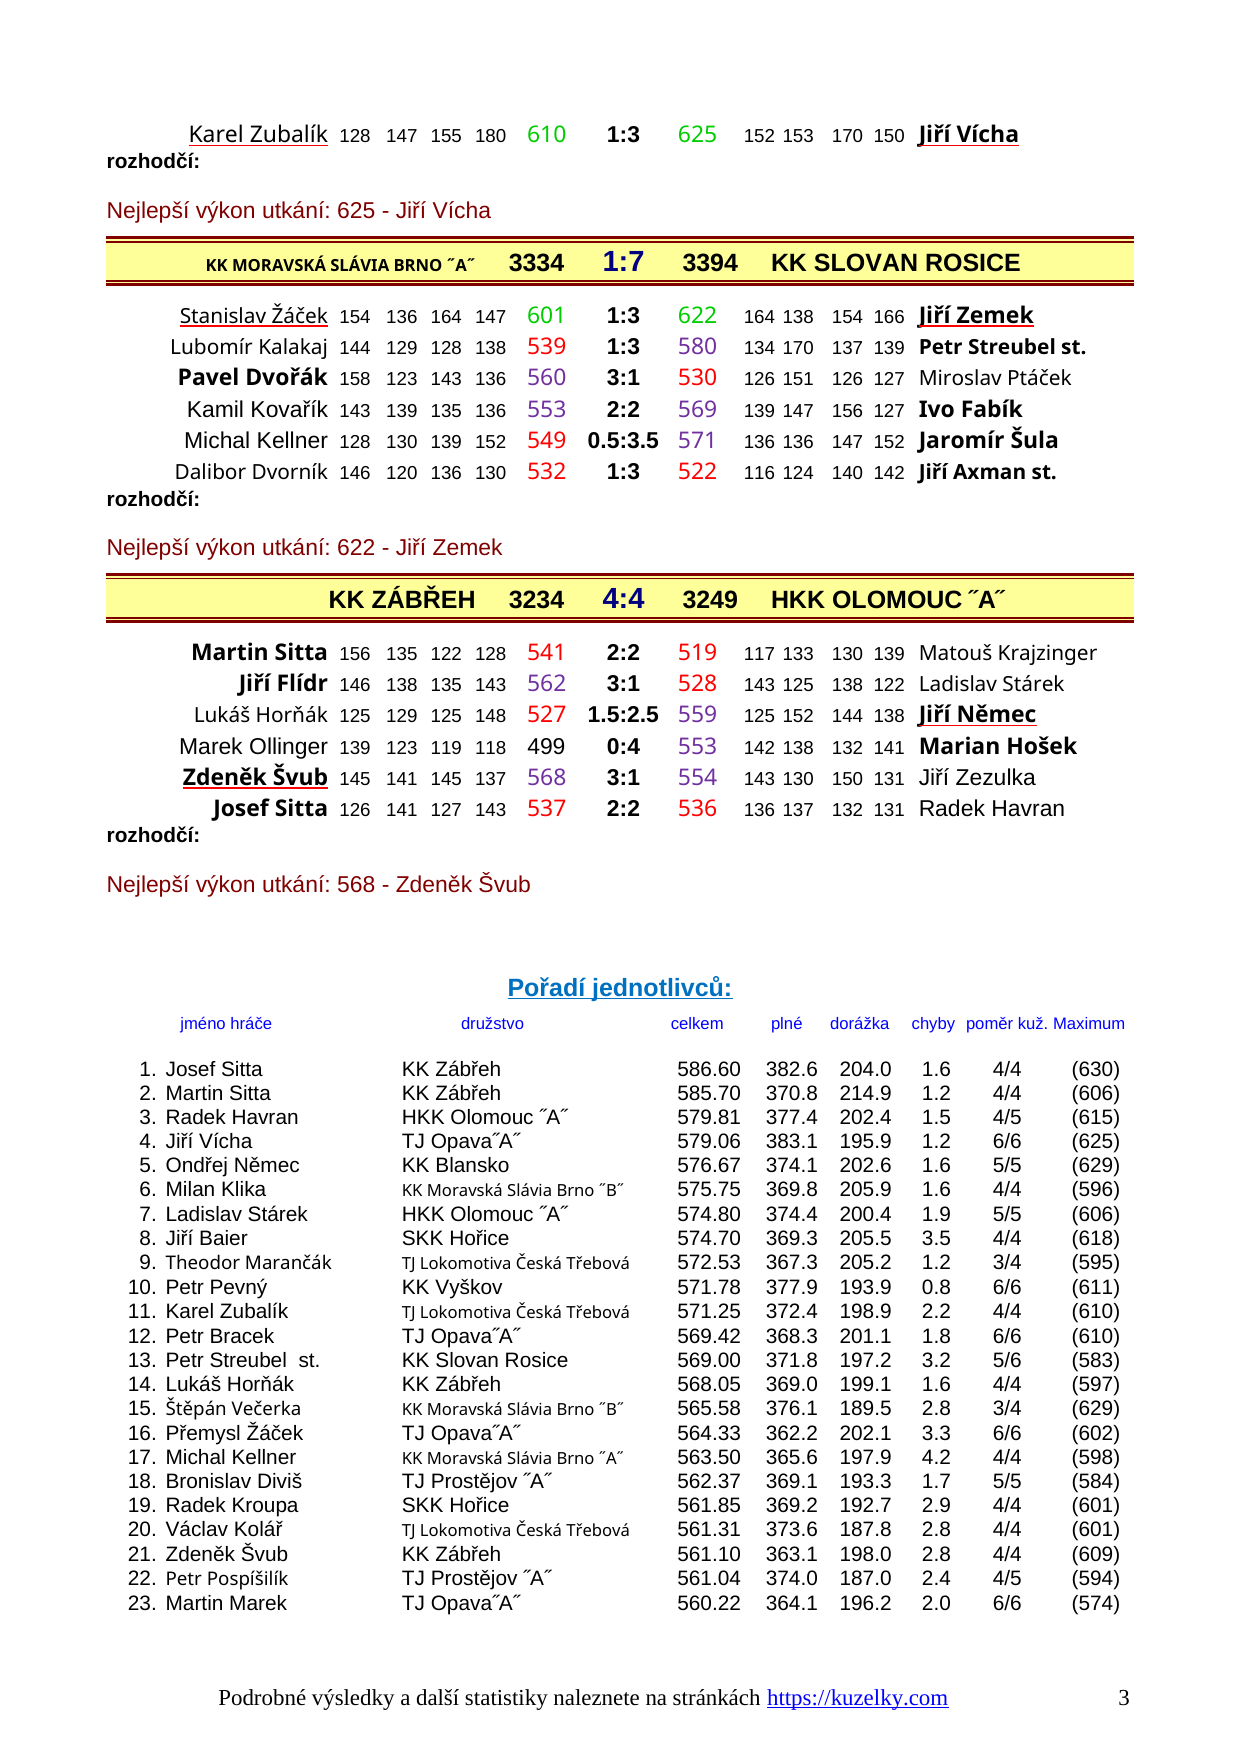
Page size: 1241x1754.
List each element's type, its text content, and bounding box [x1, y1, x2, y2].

text 20. Václav Kolář TJ Lokomotiva Česká Třebová 561.31 373.6 187.8 2.8 4/4 (601) [106, 1517, 1134, 1542]
text 5. Ondřej Němec KK Blansko 576.67 374.1 202.6 1.6 5/5 (629) [106, 1153, 1134, 1177]
text 17. Michal Kellner KK Moravská Slávia Brno ˝A˝ 563.50 365.6 197.9 4.2 4/4 (598) [106, 1445, 1134, 1469]
text Lukáš Horňák 125 129 125 148 527 1.5:2.5 559 125 152 144 138 Jiří Němec [106, 698, 1134, 729]
text KK Moravská Slávia Brno ˝A˝ 3334 1:7 3394 KK Slovan Rosice [106, 243, 1134, 280]
text Nejlepší výkon utkání: 622 - Jiří Zemek [106, 534, 1134, 561]
text Lubomír Kalakaj 144 129 128 138 539 1:3 580 134 170 137 139 Petr Streubel st. [106, 330, 1134, 361]
text 12. Petr Bracek TJ Opava˝A˝ 569.42 368.3 201.1 1.8 6/6 (610) [106, 1323, 1134, 1347]
text 10. Petr Pevný KK Vyškov 571.78 377.9 193.9 0.8 6/6 (611) [106, 1275, 1134, 1299]
text Stanislav Žáček 154 136 164 147 601 1:3 622 164 138 154 166 Jiří Zemek [106, 299, 1134, 330]
text 19. Radek Kroupa SKK Hořice 561.85 369.2 192.7 2.9 4/4 (601) [106, 1493, 1134, 1517]
text Martin Sitta 156 135 122 128 541 2:2 519 117 133 130 139 Matouš Krajzinger [106, 636, 1134, 667]
text Kamil Kovařík 143 139 135 136 553 2:2 569 139 147 156 127 Ivo Fabík [106, 393, 1134, 424]
text 6. Milan Klika KK Moravská Slávia Brno ˝B˝ 575.75 369.8 205.9 1.6 4/4 (596) [106, 1177, 1134, 1202]
text rozhodčí: [106, 486, 1134, 510]
text Nejlepší výkon utkání: 568 - Zdeněk Švub [106, 871, 1134, 898]
text 18. Bronislav Diviš TJ Prostějov ˝A˝ 562.37 369.1 193.3 1.7 5/5 (584) [106, 1469, 1134, 1493]
text rozhodčí: [106, 823, 1134, 847]
text 11. Karel Zubalík TJ Lokomotiva Česká Třebová 571.25 372.4 198.9 2.2 4/4 (610) [106, 1299, 1134, 1323]
text 2. Martin Sitta KK Zábřeh 585.70 370.8 214.9 1.2 4/4 (606) [106, 1081, 1134, 1105]
text 3. Radek Havran HKK Olomouc ˝A˝ 579.81 377.4 202.4 1.5 4/5 (615) [106, 1105, 1134, 1129]
text Pavel Dvořák 158 123 143 136 560 3:1 530 126 151 126 127 Miroslav Ptáček [106, 361, 1134, 393]
text Josef Sitta 126 141 127 143 537 2:2 536 136 137 132 131 Radek Havran [106, 792, 1134, 823]
text 7. Ladislav Stárek HKK Olomouc ˝A˝ 574.80 374.4 200.4 1.9 5/5 (606) [106, 1202, 1134, 1226]
text Marek Ollinger 139 123 119 118 499 0:4 553 142 138 132 141 Marian Hošek [106, 729, 1134, 761]
text Nejlepší výkon utkání: 625 - Jiří Vícha [106, 197, 1134, 224]
text jméno hráče družstvo celkem plné dorážka chyby poměr kuž. Maximum [106, 1014, 1134, 1033]
text Pořadí jednotlivců: [94, 973, 1145, 1002]
text 21. Zdeněk Švub KK Zábřeh 561.10 363.1 198.0 2.8 4/4 (609) [106, 1542, 1134, 1566]
text Michal Kellner 128 130 139 152 549 0.5:3.5 571 136 136 147 152 Jaromír Šula [106, 424, 1134, 455]
text 15. Štěpán Večerka KK Moravská Slávia Brno ˝B˝ 565.58 376.1 189.5 2.8 3/4 (629) [106, 1395, 1134, 1421]
text KK Zábřeh 3234 4:4 3249 HKK Olomouc ˝A˝ [106, 579, 1134, 617]
text 16. Přemysl Žáček TJ Opava˝A˝ 564.33 362.2 202.1 3.3 6/6 (602) [106, 1421, 1134, 1445]
text 13. Petr Streubel st. KK Slovan Rosice 569.00 371.8 197.2 3.2 5/6 (583) [106, 1347, 1134, 1371]
text rozhodčí: [106, 149, 1134, 173]
text 4. Jiří Vícha TJ Opava˝A˝ 579.06 383.1 195.9 1.2 6/6 (625) [106, 1129, 1134, 1153]
text Karel Zubalík 128 147 155 180 610 1:3 625 152 153 170 150 Jiří Vícha [106, 118, 1134, 149]
text 1. Josef Sitta KK Zábřeh 586.60 382.6 204.0 1.6 4/4 (630) [106, 1057, 1134, 1081]
text Dalibor Dvorník 146 120 136 130 532 1:3 522 116 124 140 142 Jiří Axman st. [106, 455, 1134, 486]
text 14. Lukáš Horňák KK Zábřeh 568.05 369.0 199.1 1.6 4/4 (597) [106, 1371, 1134, 1395]
text 22. Petr Pospíšilík TJ Prostějov ˝A˝ 561.04 374.0 187.0 2.4 4/5 (594) [106, 1566, 1134, 1591]
text 23. Martin Marek TJ Opava˝A˝ 560.22 364.1 196.2 2.0 6/6 (574) [106, 1591, 1134, 1615]
text Zdeněk Švub 145 141 145 137 568 3:1 554 143 130 150 131 Jiří Zezulka [106, 761, 1134, 792]
text 9. Theodor Marančák TJ Lokomotiva Česká Třebová 572.53 367.3 205.2 1.2 3/4 (595) [106, 1249, 1134, 1275]
text Jiří Flídr 146 138 135 143 562 3:1 528 143 125 138 122 Ladislav Stárek [106, 667, 1134, 698]
text 8. Jiří Baier SKK Hořice 574.70 369.3 205.5 3.5 4/4 (618) [106, 1226, 1134, 1249]
